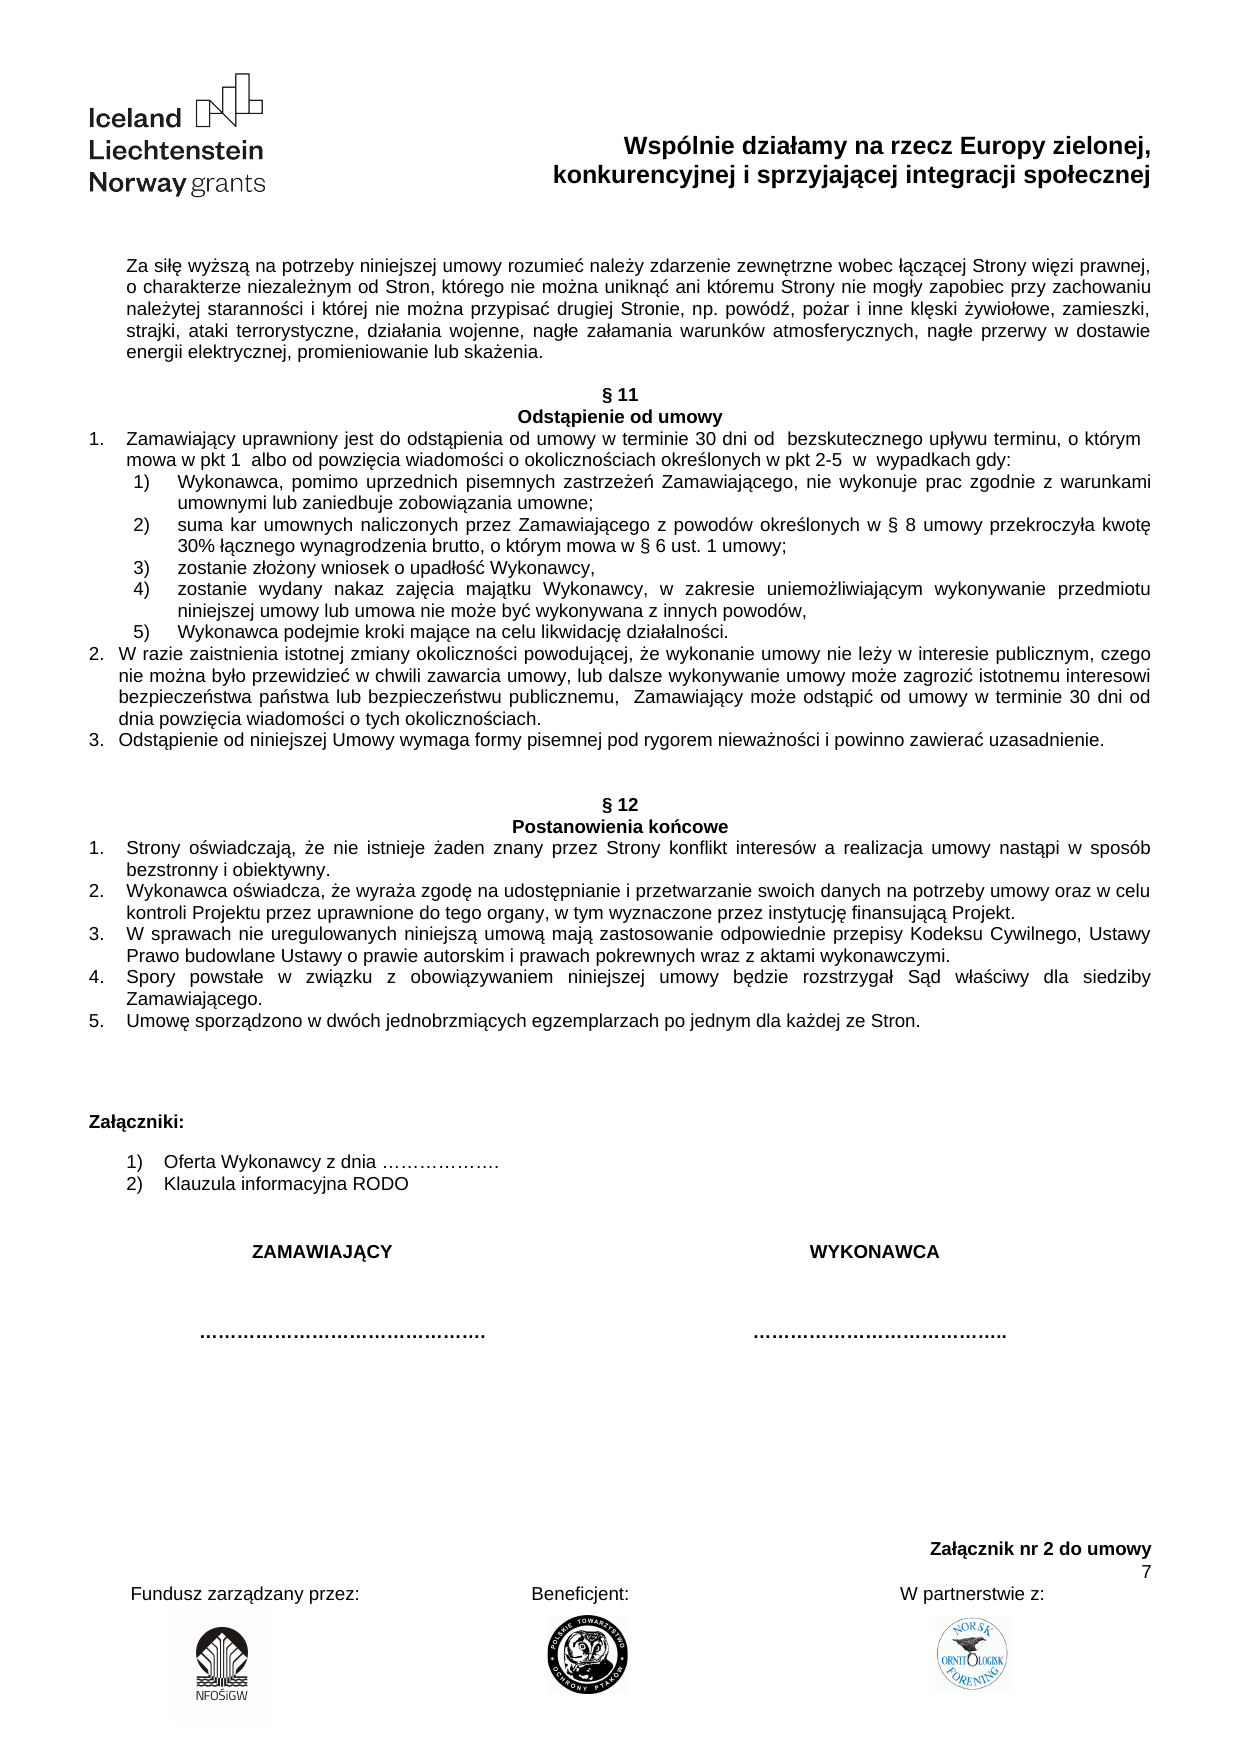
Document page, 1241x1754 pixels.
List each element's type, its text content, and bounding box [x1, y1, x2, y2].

text § 11 [89, 384, 1152, 406]
list Zamawiający uprawniony jest do odstąpienia od umowy w terminie 30 dni od bezskutecznego upływu terminu, o którym mowa w pkt 1 albo od powzięcia wiadomości o okolicznościach określonych w pkt 2-5 w wypadkach gdy: [89, 427, 1142, 470]
text Odstąpienie od umowy [89, 406, 1152, 427]
text Postanowienia końcowe [89, 815, 1152, 837]
list zostanie wydany nakaz zajęcia majątku Wykonawcy, w zakresie uniemożliwiającym wykonywanie przedmiotu niniejszej umowy lub umowa nie może być wykonywana z innych powodów, [133, 578, 1152, 621]
list zostanie złożony wniosek o upadłość Wykonawcy, [133, 557, 1152, 578]
text Załącznik nr 2 do umowy [89, 1538, 1152, 1559]
text ZAMAWIAJĄCY WYKONAWCA [162, 1241, 1152, 1262]
list W sprawach nie uregulowanych niniejszą umową mają zastosowanie odpowiednie przepisy Kodeksu Cywilnego, Ustawy Prawo budowlane Ustawy o prawie autorskim i prawach pokrewnych wraz z aktami wykonawczymi. [89, 923, 1152, 966]
list Strony oświadczają, że nie istnieje żaden znany przez Strony konflikt interesów a realizacja umowy nastąpi w sposób bezstronny i obiektywny. [89, 837, 1152, 880]
list Odstąpienie od niniejszej Umowy wymaga formy pisemnej pod rygorem nieważności i powinno zawierać uzasadnienie. [89, 729, 1152, 751]
list Spory powstałe w związku z obowiązywaniem niniejszej umowy będzie rozstrzygał Sąd właściwy dla siedziby Zamawiającego. [89, 966, 1152, 1009]
list W razie zaistnienia istotnej zmiany okoliczności powodującej, że wykonanie umowy nie leży w interesie publicznym, czego nie można było przewidzieć w chwili zawarcia umowy, lub dalsze wykonywanie umowy może zagrozić istotnemu interesowi bezpieczeństwa państwa lub bezpieczeństwu publicznemu, Zamawiający może odstąpić od umowy w terminie 30 dni od dnia powzięcia wiadomości o tych okolicznościach. [89, 643, 1152, 729]
text Za siłę wyższą na potrzeby niniejszej umowy rozumieć należy zdarzenie zewnętrzne wobec łączącej Strony więzi prawnej, o charakterze niezależnym od Stron, którego nie można uniknąć ani któremu Strony nie mogły zapobiec przy zachowaniu należytej staranności i której nie można przypisać drugiej Stronie, np. powódź, pożar i inne klęski żywiołowe, zamieszki, strajki, ataki terrorystyczne, działania wojenne, nagłe załamania warunków atmosferycznych, nagłe przerwy w dostawie energii elektrycznej, promieniowanie lub skażenia. [126, 255, 1152, 363]
list Umowę sporządzono w dwóch jednobrzmiących egzemplarzach po jednym dla każdej ze Stron. [89, 1009, 1152, 1031]
picture [935, 1615, 1013, 1693]
list Klauzula informacyjna RODO [126, 1172, 1152, 1194]
picture [547, 1615, 628, 1694]
list suma kar umownych naliczonych przez Zamawiającego z powodów określonych w § 8 umowy przekroczyła kwotę 30% łącznego wynagrodzenia brutto, o którym mowa w § 6 ust. 1 umowy; [133, 513, 1152, 557]
text § 12 [89, 794, 1152, 815]
text Załączniki: [89, 1111, 1152, 1132]
text ………………………………………. ………………………………….. [162, 1321, 1152, 1342]
picture [170, 1601, 274, 1726]
list Oferta Wykonawcy z dnia ………………. [126, 1151, 1152, 1172]
list Wykonawca oświadcza, że wyraża zgodę na udostępnianie i przetwarzanie swoich danych na potrzeby umowy oraz w celu kontroli Projektu przez uprawnione do tego organy, w tym wyznaczone przez instytucję finansującą Projekt. [89, 880, 1152, 923]
list Wykonawca podejmie kroki mające na celu likwidację działalności. [133, 621, 1152, 643]
list Wykonawca, pomimo uprzednich pisemnych zastrzeżeń Zamawiającego, nie wykonuje prac zgodnie z warunkami umownymi lub zaniedbuje zobowiązania umowne; [133, 470, 1152, 513]
picture [88, 73, 266, 198]
